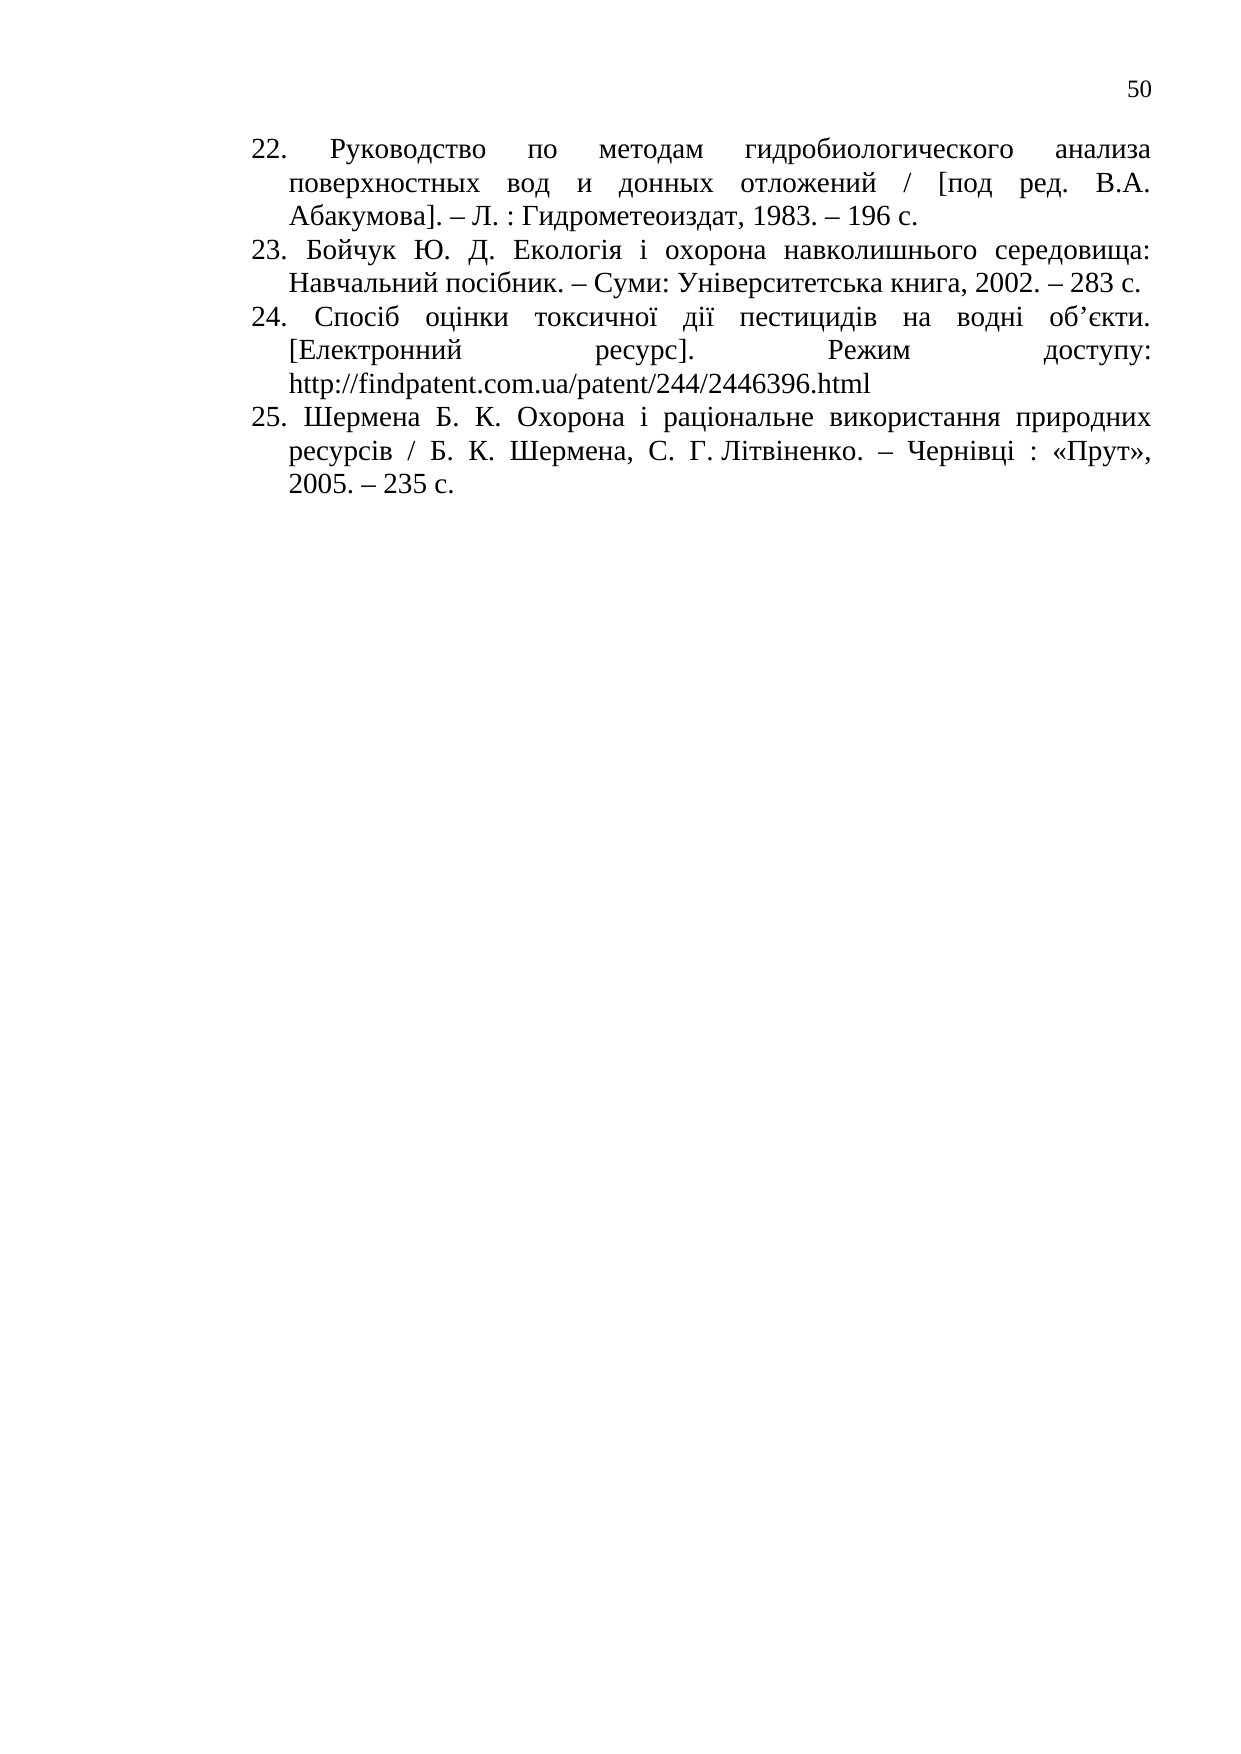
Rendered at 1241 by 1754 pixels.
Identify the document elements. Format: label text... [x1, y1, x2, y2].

list Руководство по методам гидробиологического анализа поверхностных вод и донных отложений / [под ред. В.А. Абакумова]. – Л. : Гидрометеоиздат, 1983. – 196 с. [251, 131, 1152, 232]
list Бойчук Ю. Д. Екологія і охорона навколишнього середовища: Навчальний посібник. – Суми: Університетська книга, 2002. – 283 с. [251, 232, 1152, 299]
list Спосіб оцінки токсичної дії пестицидів на водні об’єкти. [Електронний ресурс]. Режим доступу: http://findpatent.com.ua/patent/244/2446396.html [251, 299, 1152, 399]
list Шермена Б. К. Охорона і раціональне використання природних ресурсів / Б. К. Шермена, С. Г. Літвіненко. – Чернівці : «Прут», 2005. – 235 с. [251, 399, 1152, 500]
